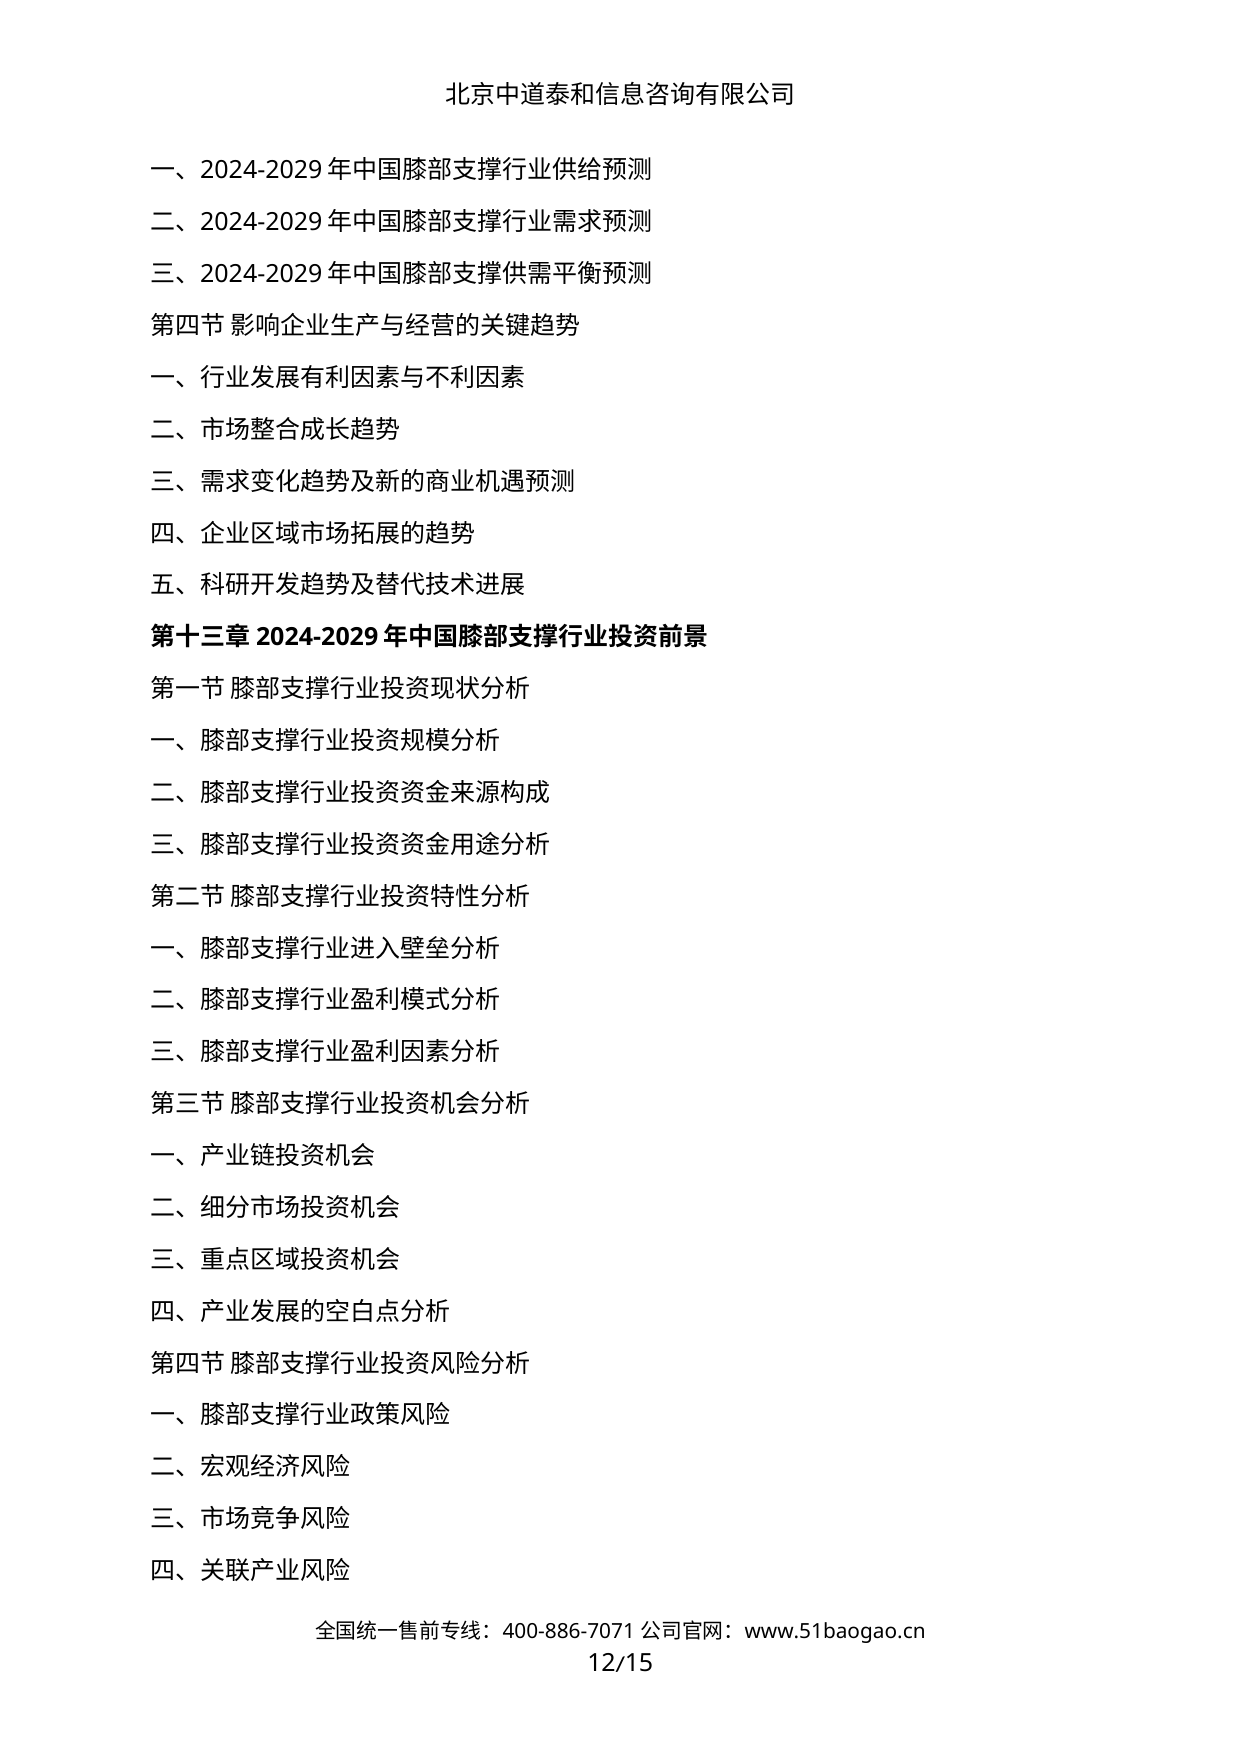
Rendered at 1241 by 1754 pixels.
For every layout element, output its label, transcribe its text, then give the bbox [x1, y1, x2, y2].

text 一、产业链投资机会 [150, 1136, 1090, 1172]
text 四、关联产业风险 [150, 1551, 1090, 1587]
text 四、企业区域市场拓展的趋势 [150, 513, 1090, 549]
text 三、需求变化趋势及新的商业机遇预测 [150, 461, 1090, 497]
text 二、细分市场投资机会 [150, 1187, 1090, 1224]
text 二、膝部支撑行业投资资金来源构成 [150, 772, 1090, 809]
text 四、产业发展的空白点分析 [150, 1291, 1090, 1327]
text 二、宏观经济风险 [150, 1447, 1090, 1483]
text 一、膝部支撑行业政策风险 [150, 1395, 1090, 1431]
text 第四节 影响企业生产与经营的关键趋势 [150, 306, 1090, 342]
text 三、重点区域投资机会 [150, 1239, 1090, 1276]
text 第十三章 2024-2029年中国膝部支撑行业投资前景 [150, 617, 1090, 653]
text 三、市场竞争风险 [150, 1499, 1090, 1535]
text 三、膝部支撑行业盈利因素分析 [150, 1032, 1090, 1068]
text 第一节 膝部支撑行业投资现状分析 [150, 669, 1090, 705]
text 二、2024-2029年中国膝部支撑行业需求预测 [150, 202, 1090, 238]
text 第二节 膝部支撑行业投资特性分析 [150, 876, 1090, 912]
text 第四节 膝部支撑行业投资风险分析 [150, 1343, 1090, 1379]
text 一、行业发展有利因素与不利因素 [150, 357, 1090, 394]
text 二、膝部支撑行业盈利模式分析 [150, 980, 1090, 1016]
text 一、膝部支撑行业投资规模分析 [150, 721, 1090, 757]
text 一、2024-2029年中国膝部支撑行业供给预测 [150, 150, 1090, 186]
text 二、市场整合成长趋势 [150, 409, 1090, 446]
text 五、科研开发趋势及替代技术进展 [150, 565, 1090, 601]
text 一、膝部支撑行业进入壁垒分析 [150, 928, 1090, 964]
text 三、膝部支撑行业投资资金用途分析 [150, 824, 1090, 861]
text 第三节 膝部支撑行业投资机会分析 [150, 1084, 1090, 1120]
text 三、2024-2029年中国膝部支撑供需平衡预测 [150, 254, 1090, 290]
